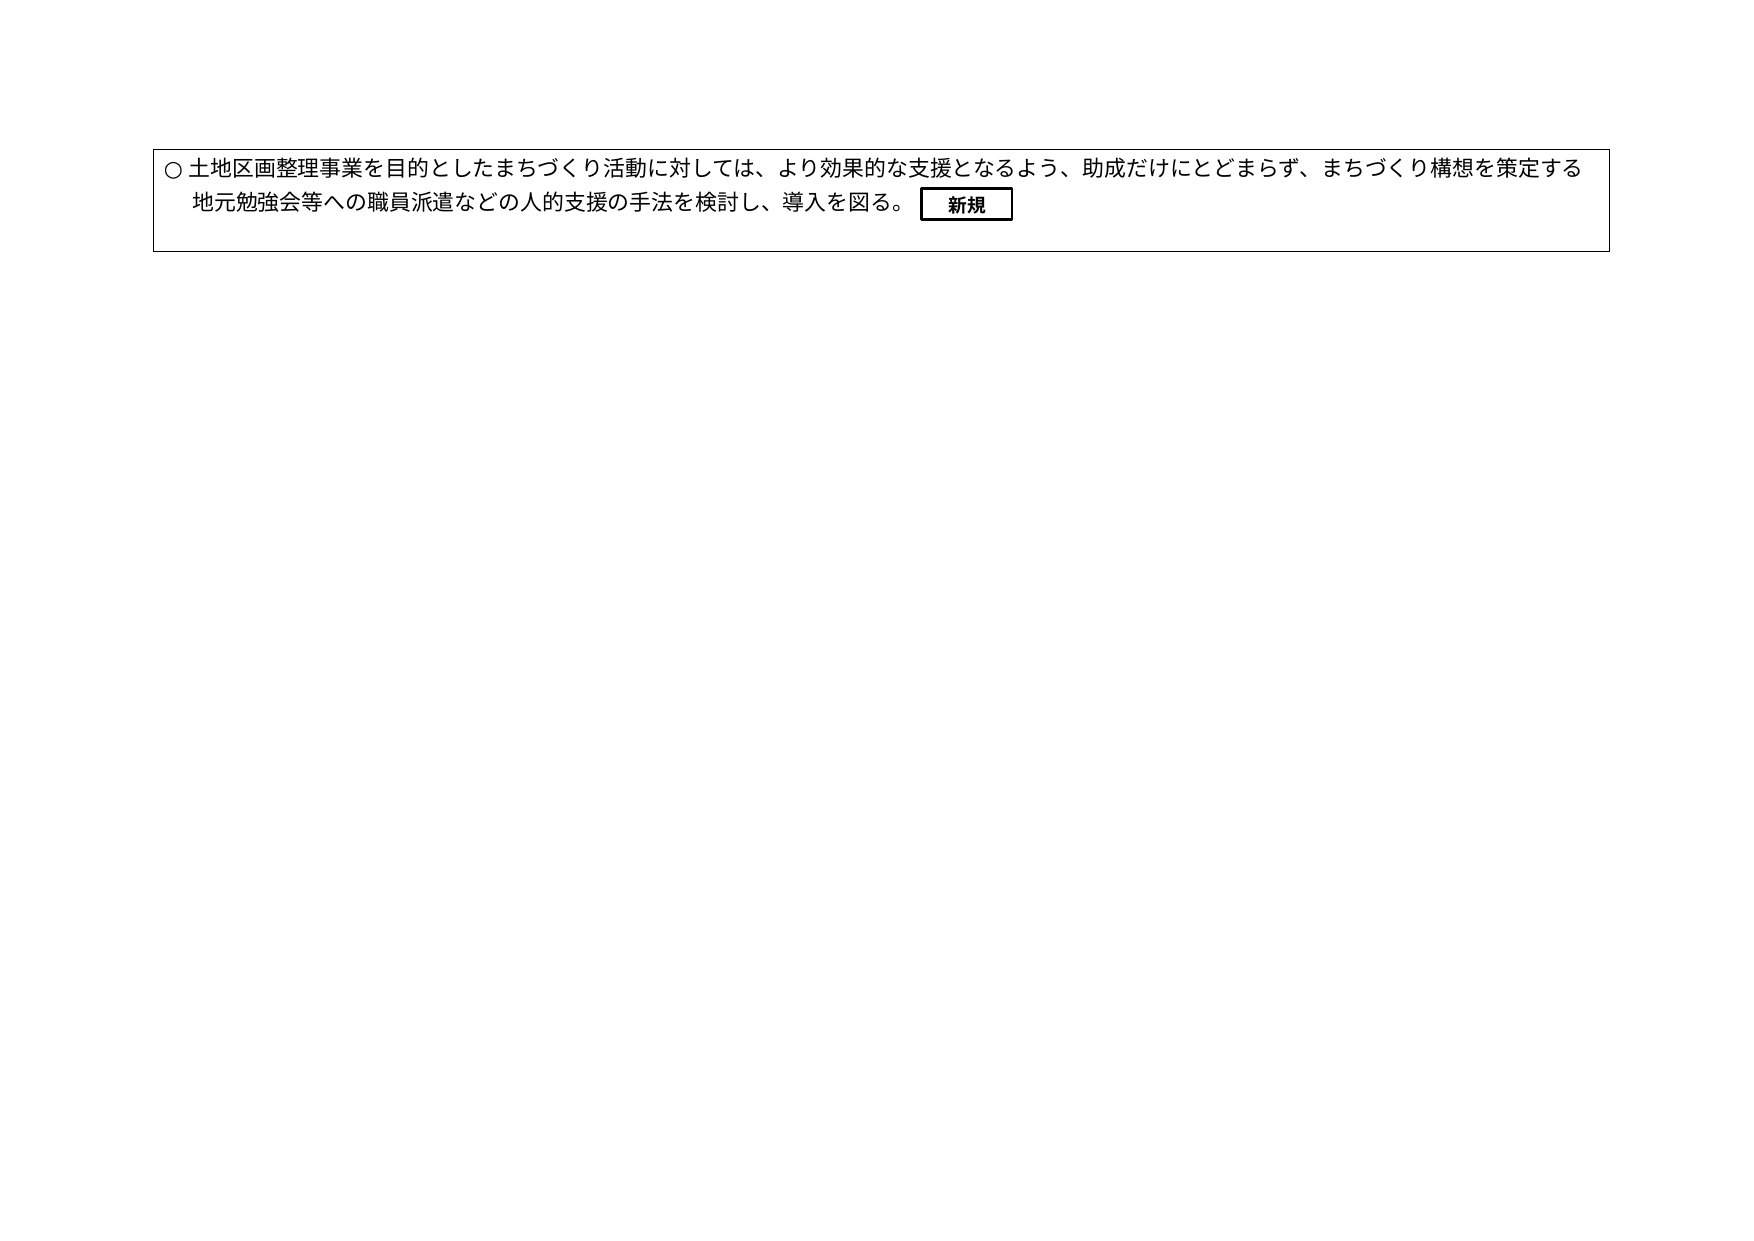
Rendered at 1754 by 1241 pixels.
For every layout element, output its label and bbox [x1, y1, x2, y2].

table_cell [154, 150, 1609, 251]
